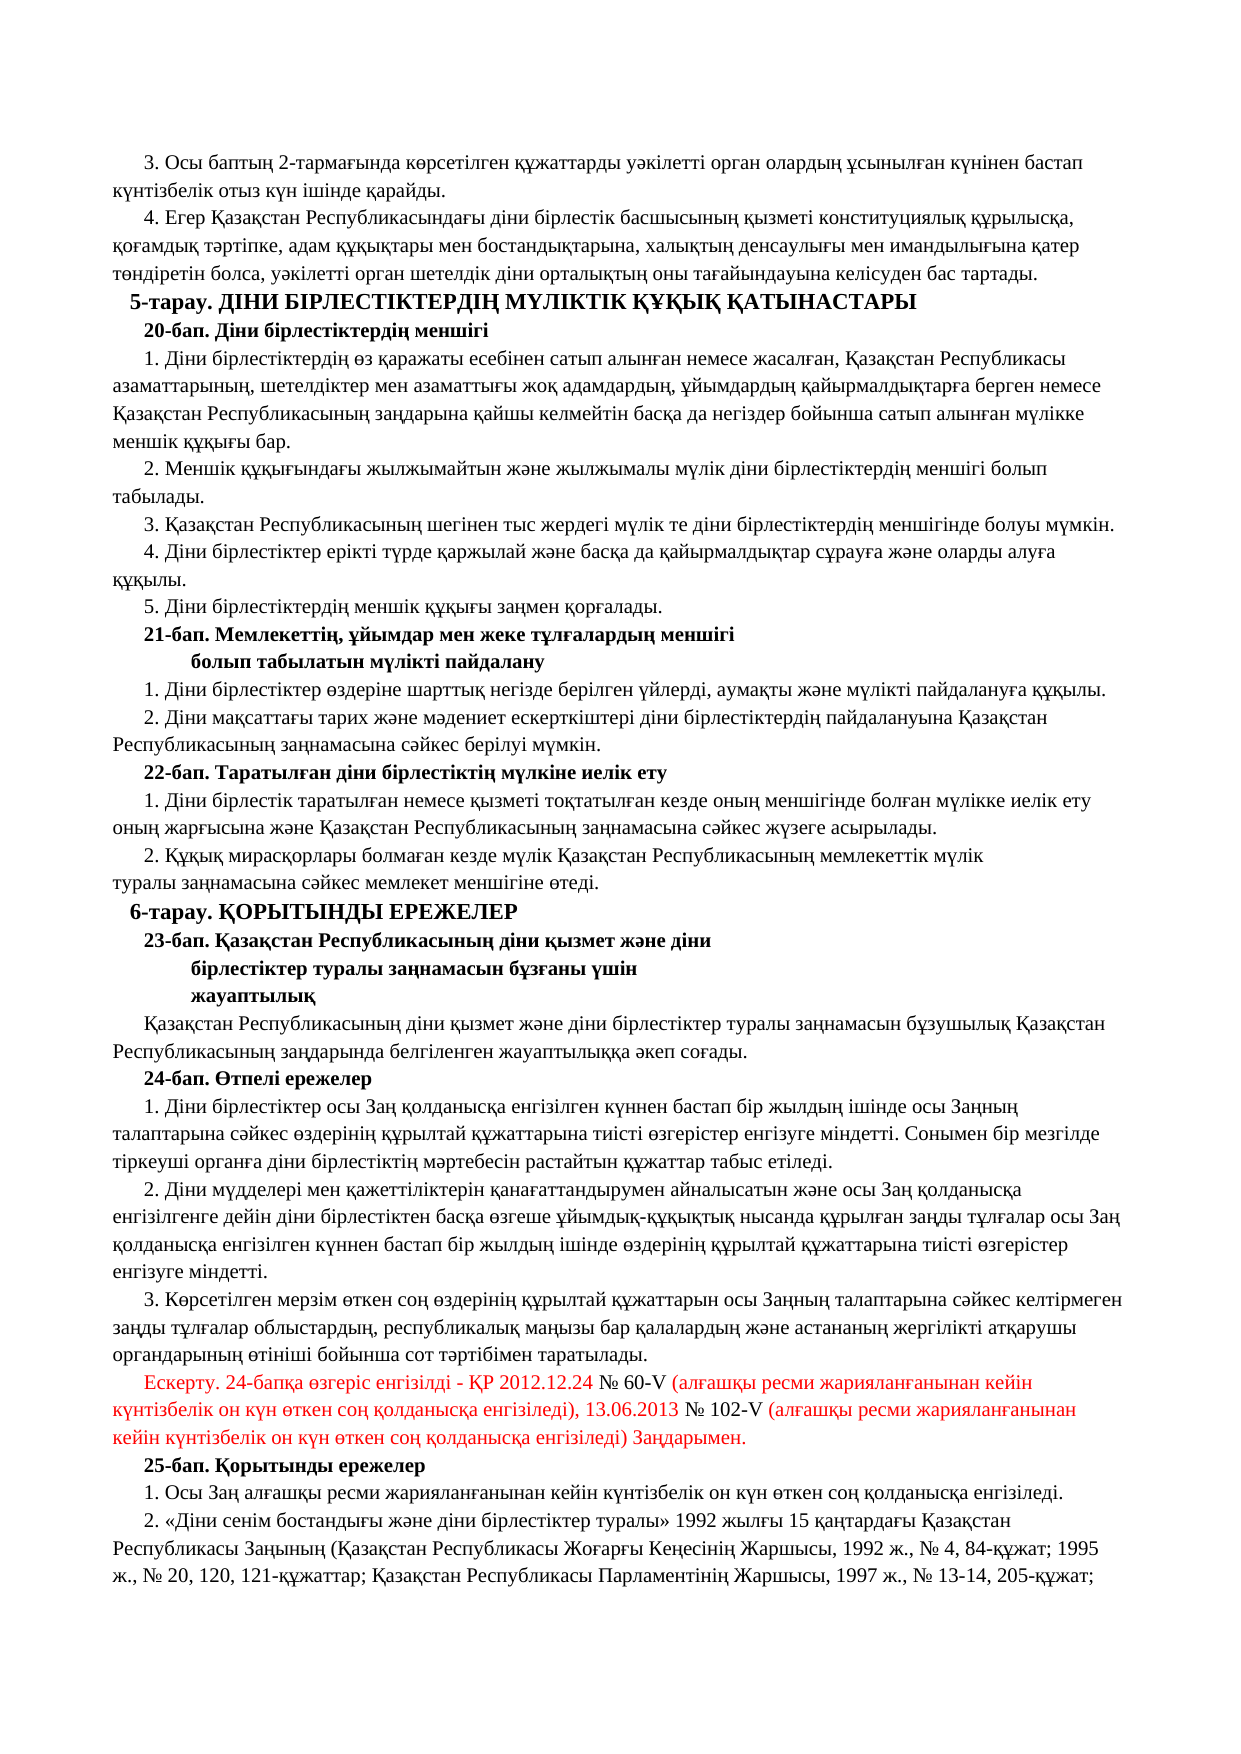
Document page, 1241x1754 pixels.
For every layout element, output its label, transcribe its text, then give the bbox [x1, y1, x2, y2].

text 1. Дiни бiрлестiктер өздерiне шарттық негiзде берілген үйлердi, аумақты және мүлiктi пайдалануға құқылы. 2. Діни мақсаттағы тарих және мәдениет ескерткіштері діни бiрлестiктердің пайдалануына Қазақстан Республикасының заңнамасына сәйкес берілуі мүмкін. [112, 677, 1128, 756]
text Қазақстан Республикасының дiни қызмет және дiни бiрлестiктер туралы заңнамасын бұзушылық Қазақстан Республикасының заңдарында белгiленген жауаптылыққа әкеп соғады. [112, 1011, 1128, 1063]
text 1. Діни бірлестіктер осы Заң қолданысқа енгізілген күннен бастап бір жылдың ішінде осы Заңның талаптарына сәйкес өздерінің құрылтай құжаттарына тиісті өзгерістер енгізуге міндетті. Сонымен бір мезгілде тіркеуші органға діни бірлестіктің мәртебесін растайтын құжаттар табыс етіледі. 2. Діни мүдделері мен қажеттіліктерін қанағаттандырумен айналысатын және осы Заң қолданысқа енгізілгенге дейін діни бірлестіктен басқа өзгеше ұйымдық-құқықтық нысанда құрылған заңды тұлғалар осы Заң қолданысқа енгізілген күннен бастап бір жылдың ішінде өздерінің құрылтай құжаттарына тиісті өзгерістер енгізуге міндетті. 3. Көрсетілген мерзім өткен соң өздерінің құрылтай құжаттарын осы Заңның талаптарына сәйкес келтірмеген заңды тұлғалар облыстардың, республикалық маңызы бар қалалардың және астананың жергiлiктi атқарушы органдарының өтініші бойынша сот тәртібімен таратылады. Ескерту. 24-бапқа өзгеріс енгізілді - ҚР 2012.12.24 № 60-V (алғашқы ресми жарияланғанынан кейiн күнтiзбелiк он күн өткен соң қолданысқа енгiзiледi), 13.06.2013 № 102-V (алғашқы ресми жарияланғанынан кейін күнтізбелік он күн өткен соң қолданысқа енгізіледі) Заңдарымен. [112, 1094, 1128, 1449]
text 25-бап. Қорытынды ережелер [112, 1453, 1128, 1477]
text 21-бап. Мемлекеттiң, ұйымдар мен жеке тұлғалардың меншiгi болып табылатын мүлiктi пайдалану [112, 622, 1128, 673]
text 1. Діни бірлестік таратылған немесе қызметі тоқтатылған кезде оның меншігінде болған мүлікке иелік ету оның жарғысына және Қазақстан Республикасының заңнамасына сәйкес жүзеге асырылады. 2. Құқық мирасқорлары болмаған кезде мүлік Қазақстан Республикасының мемлекеттік мүлік туралы заңнамасына сәйкес мемлекет меншігіне өтеді. [112, 787, 1128, 894]
text 22-бап. Таратылған дiни бiрлестiктiң мүлкiне иелiк ету [112, 760, 1128, 784]
text 23-бап. Қазақстан Республикасының дiни қызмет және дiни бiрлестiктер туралы заңнамасын бұзғаны үшiн жауаптылық [112, 928, 1128, 1007]
text 1. Дiни бiрлестiктердiң өз қаражаты есебінен сатып алынған немесе жасалған, Қазақстан Республикасы азаматтарының, шетелдіктер мен азаматтығы жоқ адамдардың, ұйымдардың қайырмалдықтарға берген немесе Қазақстан Республикасының заңдарына қайшы келмейтiн басқа да негiздер бойынша сатып алынған мүлiкке меншiк құқығы бар. 2. Меншік құқығындағы жылжымайтын және жылжымалы мүлік діни бірлестіктердің меншігі болып табылады. 3. Қазақстан Республикасының шегінен тыс жердегі мүлік те дiни бiрлестiктердің меншiгiнде болуы мүмкiн. 4. Дiни бiрлестiктер ерiктi түрде қаржылай және басқа да қайырмалдықтар сұрауға және оларды алуға құқылы. 5. Дiни бiрлестiктердiң меншiк құқығы заңмен қорғалады. [112, 346, 1128, 618]
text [112, 1480, 1128, 1587]
text 6-тарау. ҚОРЫТЫНДЫ ЕРЕЖЕЛЕР [112, 898, 1128, 924]
text 24-бап. Өтпелі ережелер [112, 1066, 1128, 1090]
text 5-тарау. ДІНИ БІРЛЕСТІКТЕРДІҢ МҮЛІКТІК ҚҰҚЫҚ ҚАТЫНАСТАРЫ [112, 288, 1128, 314]
text 20-бап. Дiни бiрлестiктердiң меншiгi [112, 318, 1128, 342]
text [112, 150, 1128, 284]
